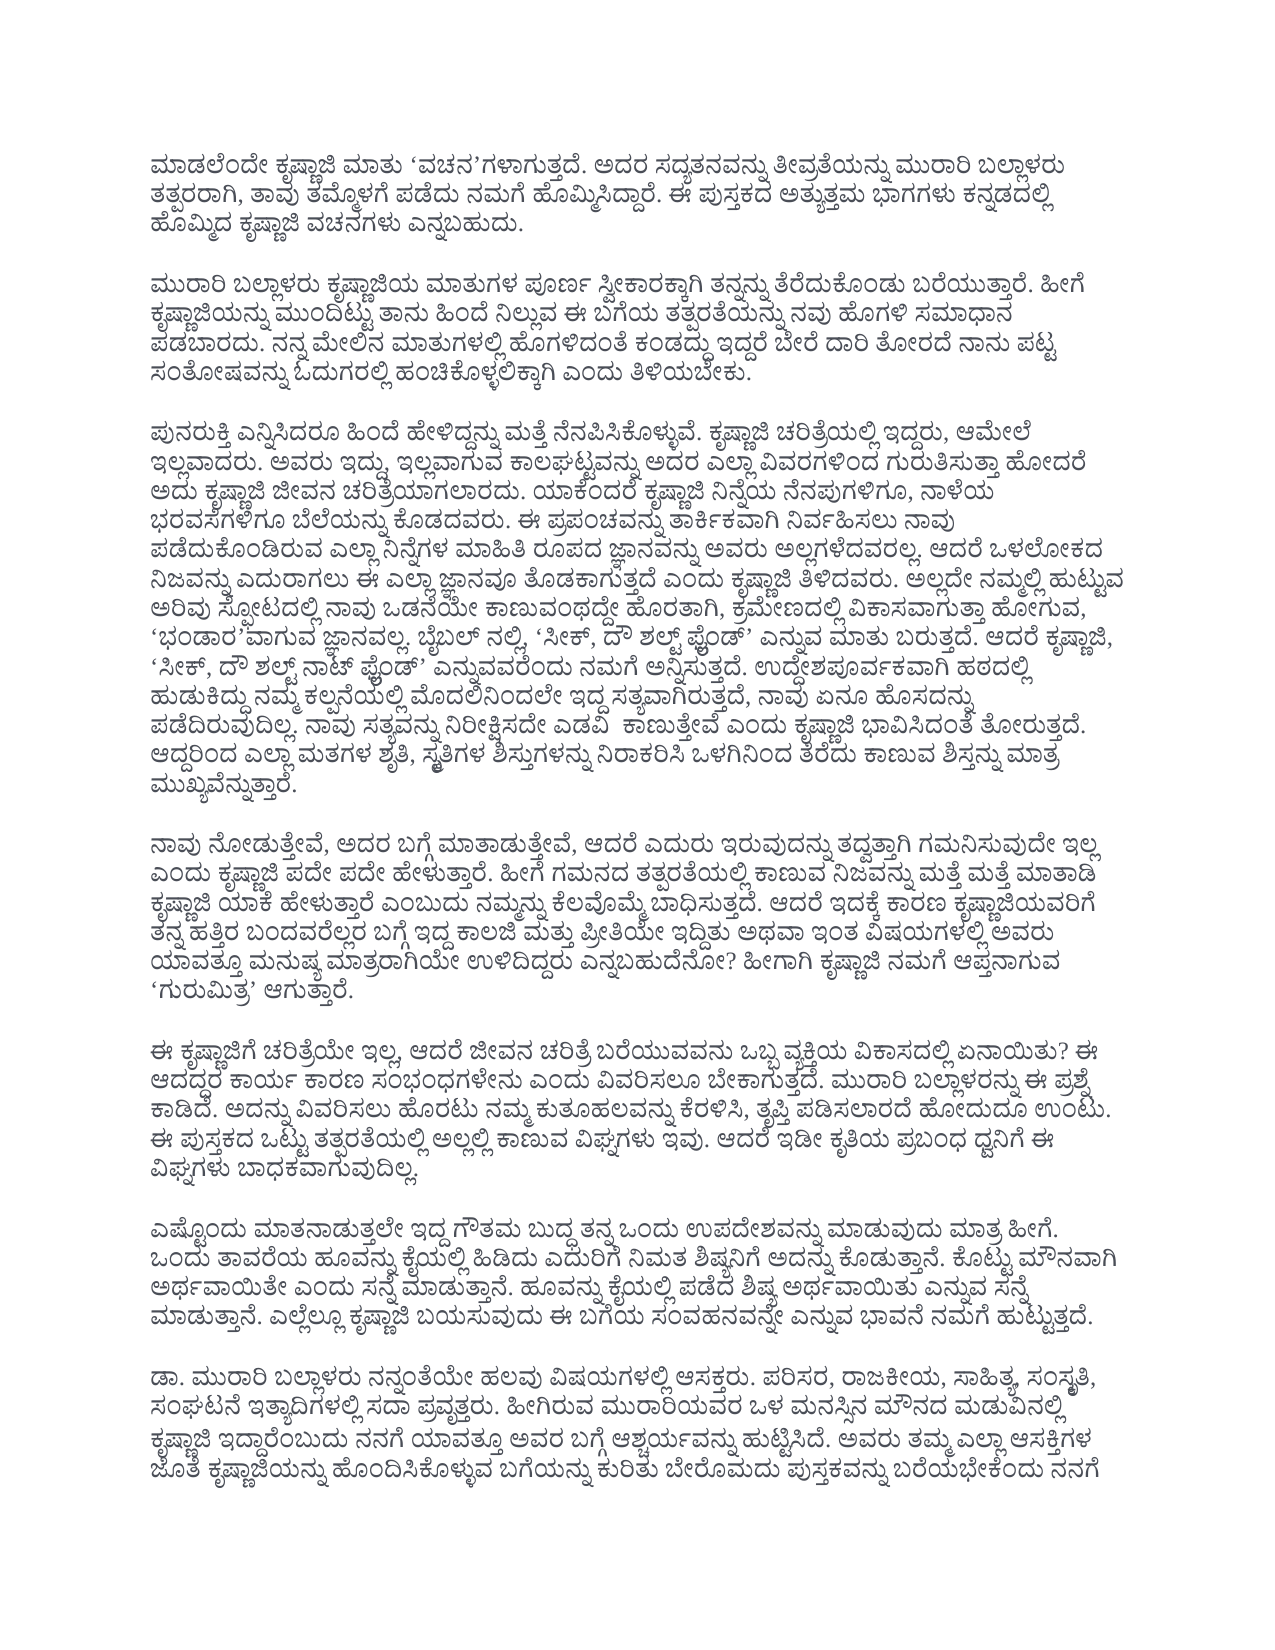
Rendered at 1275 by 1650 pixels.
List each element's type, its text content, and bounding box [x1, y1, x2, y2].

text ಈ ಕೃಷ್ಣಾಜಿಗೆ ಚರಿತ್ರೆಯೇ ಇಲ್ಲ, ಆದರೆ ಜೀವನ ಚರಿತ್ರೆ ಬರೆಯುವವನು ಒಬ್ಬ ವ್ಯಕ್ತಿಯ ವಿಕಾಸದಲ್ಲಿ ಏನಾಯಿತು? ಈ ಆದದ್ದರ ಕಾರ್ಯ ಕಾರಣ ಸಂಭಂಧಗಳೇನು ಎಂದು ವಿವರಿಸಲೂ ಬೇಕಾಗುತ್ತದೆ. ಮುರಾರಿ ಬಲ್ಲಾಳರನ್ನು ಈ ಪ್ರಶ್ನೆ ಕಾಡಿದೆ. ಅದನ್ನು ವಿವರಿಸಲು ಹೊರಟು ನಮ್ಮ ಕುತೂಹಲವನ್ನು ಕೆರಳಿಸಿ, ತೃಪ್ತಿ ಪಡಿಸಲಾರದೆ ಹೋದುದೂ ಉಂಟು. ಈ ಪುಸ್ತಕದ ಒಟ್ಟು ತತ್ಪರತೆಯಲ್ಲಿ ಅಲ್ಲಲ್ಲಿ ಕಾಣುವ ವಿಘ್ನಗಳು ಇವು. ಆದರೆ ಇಡೀ ಕೃತಿಯ ಪ್ರಬಂಧ ಧ್ವನಿಗೆ ಈ ವಿಘ್ನಗಳು ಬಾಧಕವಾಗುವುದಿಲ್ಲ. [150, 1036, 1125, 1182]
text ನಾವು ನೋಡುತ್ತೇವೆ, ಅದರ ಬಗ್ಗೆ ಮಾತಾಡುತ್ತೇವೆ, ಆದರೆ ಎದುರು ಇರುವುದನ್ನು ತದ್ವತ್ತಾಗಿ ಗಮನಿಸುವುದೇ ಇಲ್ಲ ಎಂದು ಕೃಷ್ಣಾಜಿ ಪದೇ ಪದೇ ಹೇಳುತ್ತಾರೆ. ಹೀಗೆ ಗಮನದ ತತ್ಪರತೆಯಲ್ಲಿ ಕಾಣುವ ನಿಜವನ್ನು ಮತ್ತೆ ಮತ್ತೆ ಮಾತಾಡಿ ಕೃಷ್ಣಾಜಿ ಯಾಕೆ ಹೇಳುತ್ತಾರೆ ಎಂಬುದು ನಮ್ಮನ್ನು ಕೆಲವೊಮ್ಮೆ ಬಾಧಿಸುತ್ತದೆ. ಆದರೆ ಇದಕ್ಕೆ ಕಾರಣ ಕೃಷ್ಣಾಜಿಯವರಿಗೆ ತನ್ನ ಹತ್ತಿರ ಬಂದವರೆಲ್ಲರ ಬಗ್ಗೆ ಇದ್ದ ಕಾಲಜಿ ಮತ್ತು ಪ್ರೀತಿಯೇ ಇದ್ದಿತು ಅಥವಾ ಇಂತ ವಿಷಯಗಳಲ್ಲಿ ಅವರು ಯಾವತ್ತೂ ಮನುಷ್ಯ ಮಾತ್ರರಾಗಿಯೇ ಉಳಿದಿದ್ದರು ಎನ್ನಬಹುದೆನೋ? ಹೀಗಾಗಿ ಕೃಷ್ಣಾಜಿ ನಮಗೆ ಆಪ್ತನಾಗುವ ‘ಗುರುಮಿತ್ರ’ ಆಗುತ್ತಾರೆ. [150, 829, 1125, 1005]
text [150, 150, 1125, 238]
text ಪುನರುಕ್ತಿ ಎನ್ನಿಸಿದರೂ ಹಿಂದೆ ಹೇಳಿದ್ದನ್ನು ಮತ್ತೆ ನೆನಪಿಸಿಕೊಳ್ಳುವೆ. ಕೃಷ್ಣಾಜಿ ಚರಿತ್ರೆಯಲ್ಲಿ ಇದ್ದರು, ಆಮೇಲೆ ಇಲ್ಲವಾದರು. ಅವರು ಇದ್ದು, ಇಲ್ಲವಾಗುವ ಕಾಲಘಟ್ಟವನ್ನು ಅದರ ಎಲ್ಲಾ ವಿವರಗಳಿಂದ ಗುರುತಿಸುತ್ತಾ ಹೋದರೆ ಅದು ಕೃಷ್ಣಾಜಿ ಜೀವನ ಚರಿತ್ರೆಯಾಗಲಾರದು. ಯಾಕೆಂದರೆ ಕೃಷ್ಣಾಜಿ ನಿನ್ನೆಯ ನೆನಪುಗಳಿಗೂ, ನಾಳೆಯ ಭರವಸೆಗಳಿಗೂ ಬೆಲೆಯನ್ನು ಕೊಡದವರು. ಈ ಪ್ರಪಂಚವನ್ನು ತಾರ್ಕಿಕವಾಗಿ ನಿರ್ವಹಿಸಲು ನಾವು ಪಡೆದುಕೊಂಡಿರುವ ಎಲ್ಲಾ ನಿನ್ನೆಗಳ ಮಾಹಿತಿ ರೂಪದ ಜ್ಞಾನವನ್ನು ಅವರು ಅಲ್ಲಗಳೆದವರಲ್ಲ. ಆದರೆ ಒಳಲೋಕದ ನಿಜವನ್ನು ಎದುರಾಗಲು ಈ ಎಲ್ಲಾ ಜ್ಞಾನವೂ ತೊಡಕಾಗುತ್ತದೆ ಎಂದು ಕೃಷ್ಣಾಜಿ ತಿಳಿದವರು. ಅಲ್ಲದೇ ನಮ್ಮಲ್ಲಿ ಹುಟ್ಟುವ ಅರಿವು ಸ್ಫೋಟದಲ್ಲಿ ನಾವು ಒಡನೆಯೇ ಕಾಣುವಂಥದ್ದೇ ಹೊರತಾಗಿ, ಕ್ರಮೇಣದಲ್ಲಿ ವಿಕಾಸವಾಗುತ್ತಾ ಹೋಗುವ, ‘ಭಂಡಾರ’ವಾಗುವ ಜ್ಞಾನವಲ್ಲ. ಬೈಬಲ್ ನಲ್ಲಿ, ‘ಸೀಕ್, ದೌ ಶಲ್ಟ್ ಫ್ಲೈಂಡ್’ ಎನ್ನುವ ಮಾತು ಬರುತ್ತದೆ. ಆದರೆ ಕೃಷ್ಣಾಜಿ, ‘ಸೀಕ್, ದೌ ಶಲ್ಟ್ ನಾಟ್ ಫ್ಲೈಂಡ್’ ಎನ್ನುವವರೆಂದು ನಮಗೆ ಅನ್ನಿಸುತ್ತದೆ. ಉದ್ದೇಶಪೂರ್ವಕವಾಗಿ ಹಠದಲ್ಲಿ ಹುಡುಕಿದ್ದು ನಮ್ಮ ಕಲ್ಪನೆಯಲ್ಲಿ ಮೊದಲಿನಿಂದಲೇ ಇದ್ದ ಸತ್ಯವಾಗಿರುತ್ತದೆ, ನಾವು ಏನೂ ಹೊಸದನ್ನು ಪಡೆದಿರುವುದಿಲ್ಲ. ನಾವು ಸತ್ಯವನ್ನು ನಿರೀಕ್ಷಿಸದೇ ಎಡವಿ ಕಾಣುತ್ತೇವೆ ಎಂದು ಕೃಷ್ಣಾಜಿ ಭಾವಿಸಿದಂತೆ ತೋರುತ್ತದೆ. ಆದ್ದರಿಂದ ಎಲ್ಲಾ ಮತಗಳ ಶೃತಿ, ಸ್ಮೃತಿಗಳ ಶಿಸ್ತುಗಳನ್ನು ನಿರಾಕರಿಸಿ ಒಳಗಿನಿಂದ ತೆರೆದು ಕಾಣುವ ಶಿಸ್ತನ್ನು ಮಾತ್ರ ಮುಖ್ಯವೆನ್ನುತ್ತಾರೆ. [150, 417, 1125, 798]
text ಮುರಾರಿ ಬಲ್ಲಾಳರು ಕೃಷ್ಣಾಜಿಯ ಮಾತುಗಳ ಪೂರ್ಣ ಸ್ವೀಕಾರಕ್ಕಾಗಿ ತನ್ನನ್ನು ತೆರೆದುಕೊಂಡು ಬರೆಯುತ್ತಾರೆ. ಹೀಗೆ ಕೃಷ್ಣಾಜಿಯನ್ನು ಮುಂದಿಟ್ಟು ತಾನು ಹಿಂದೆ ನಿಲ್ಲುವ ಈ ಬಗೆಯ ತತ್ಪರತೆಯನ್ನು ನವು ಹೊಗಳಿ ಸಮಾಧಾನ ಪಡಬಾರದು. ನನ್ನ ಮೇಲಿನ ಮಾತುಗಳಲ್ಲಿ ಹೊಗಳಿದಂತೆ ಕಂಡದ್ದು ಇದ್ದರೆ ಬೇರೆ ದಾರಿ ತೋರದೆ ನಾನು ಪಟ್ಟ ಸಂತೋಷವನ್ನು ಓದುಗರಲ್ಲಿ ಹಂಚಿಕೊಳ್ಳಲಿಕ್ಕಾಗಿ ಎಂದು ತಿಳಿಯಬೇಕು. [150, 269, 1125, 386]
text ಎಷ್ಟೊಂದು ಮಾತನಾಡುತ್ತಲೇ ಇದ್ದ ಗೌತಮ ಬುದ್ಧ ತನ್ನ ಒಂದು ಉಪದೇಶವನ್ನು ಮಾಡುವುದು ಮಾತ್ರ ಹೀಗೆ. ಒಂದು ತಾವರೆಯ ಹೂವನ್ನು ಕೈಯಲ್ಲಿ ಹಿಡಿದು ಎದುರಿಗೆ ನಿಮತ ಶಿಷ್ಯನಿಗೆ ಅದನ್ನು ಕೊಡುತ್ತಾನೆ. ಕೊಟ್ಟು ಮೌನವಾಗಿ ಅರ್ಥವಾಯಿತೇ ಎಂದು ಸನ್ನೆ ಮಾಡುತ್ತಾನೆ. ಹೂವನ್ನು ಕೈಯಲ್ಲಿ ಪಡೆದ ಶಿಷ್ಯ ಅರ್ಥವಾಯಿತು ಎನ್ನುವ ಸನ್ನೆ ಮಾಡುತ್ತಾನೆ. ಎಲ್ಲೆಲ್ಲೂ ಕೃಷ್ಣಾಜಿ ಬಯಸುವುದು ಈ ಬಗೆಯ ಸಂವಹನವನ್ನೇ ಎನ್ನುವ ಭಾವನೆ ನಮಗೆ ಹುಟ್ಟುತ್ತದೆ. [150, 1214, 1125, 1331]
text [150, 1362, 1125, 1484]
